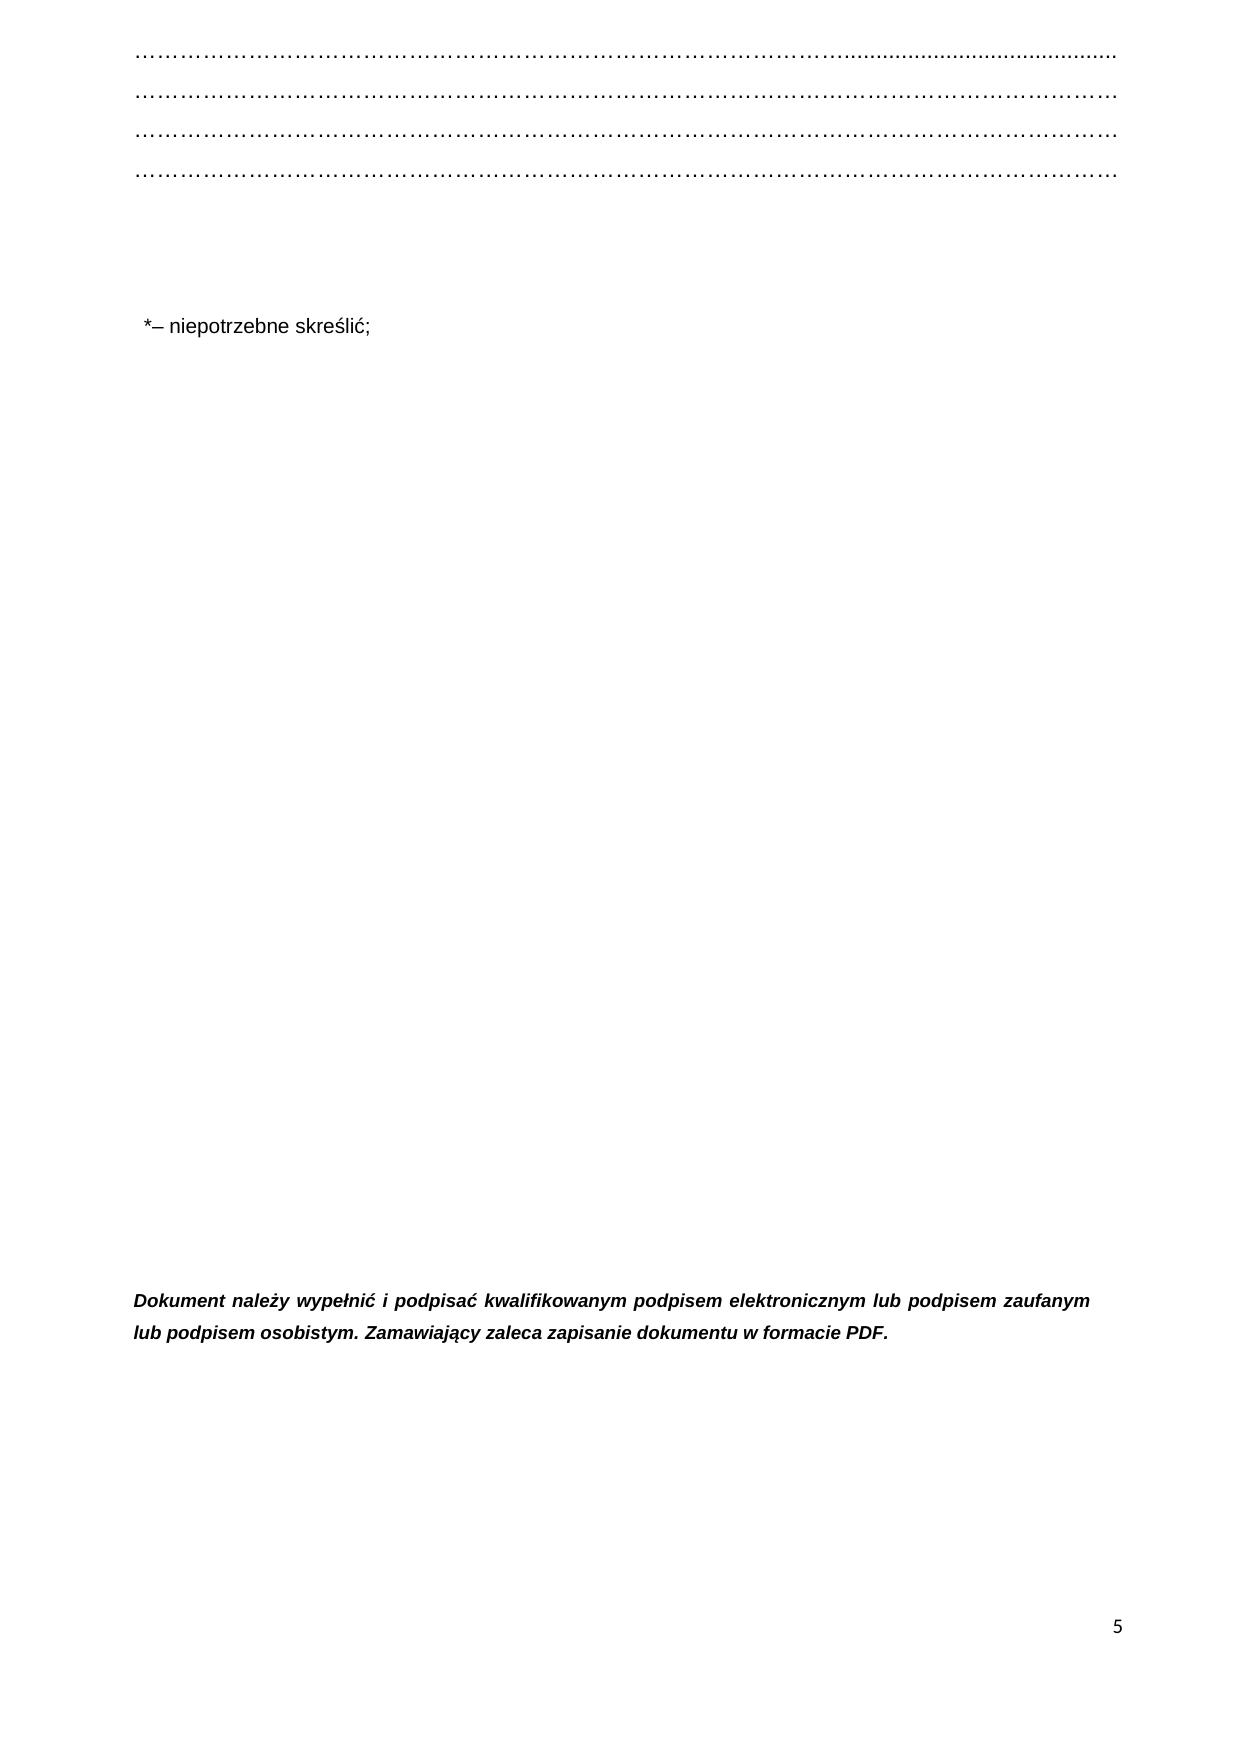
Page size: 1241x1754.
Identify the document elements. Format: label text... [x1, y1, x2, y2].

text ………………………………………………………………………………………………………………… [133, 116, 1123, 143]
text *– niepotrzebne skreślić; [144, 314, 1123, 338]
text …………………………………………………………………………………........................................... [133, 37, 1123, 64]
text ………………………………………………………………………………………………………………… [133, 77, 1123, 103]
text ………………………………………………………………………………………………………………… [133, 156, 1123, 182]
text Dokument należy wypełnić i podpisać kwalifikowanym podpisem elektronicznym lub podpisem zaufanym lub podpisem osobistym. Zamawiający zaleca zapisanie dokumentu w formacie PDF. [133, 1290, 1094, 1344]
